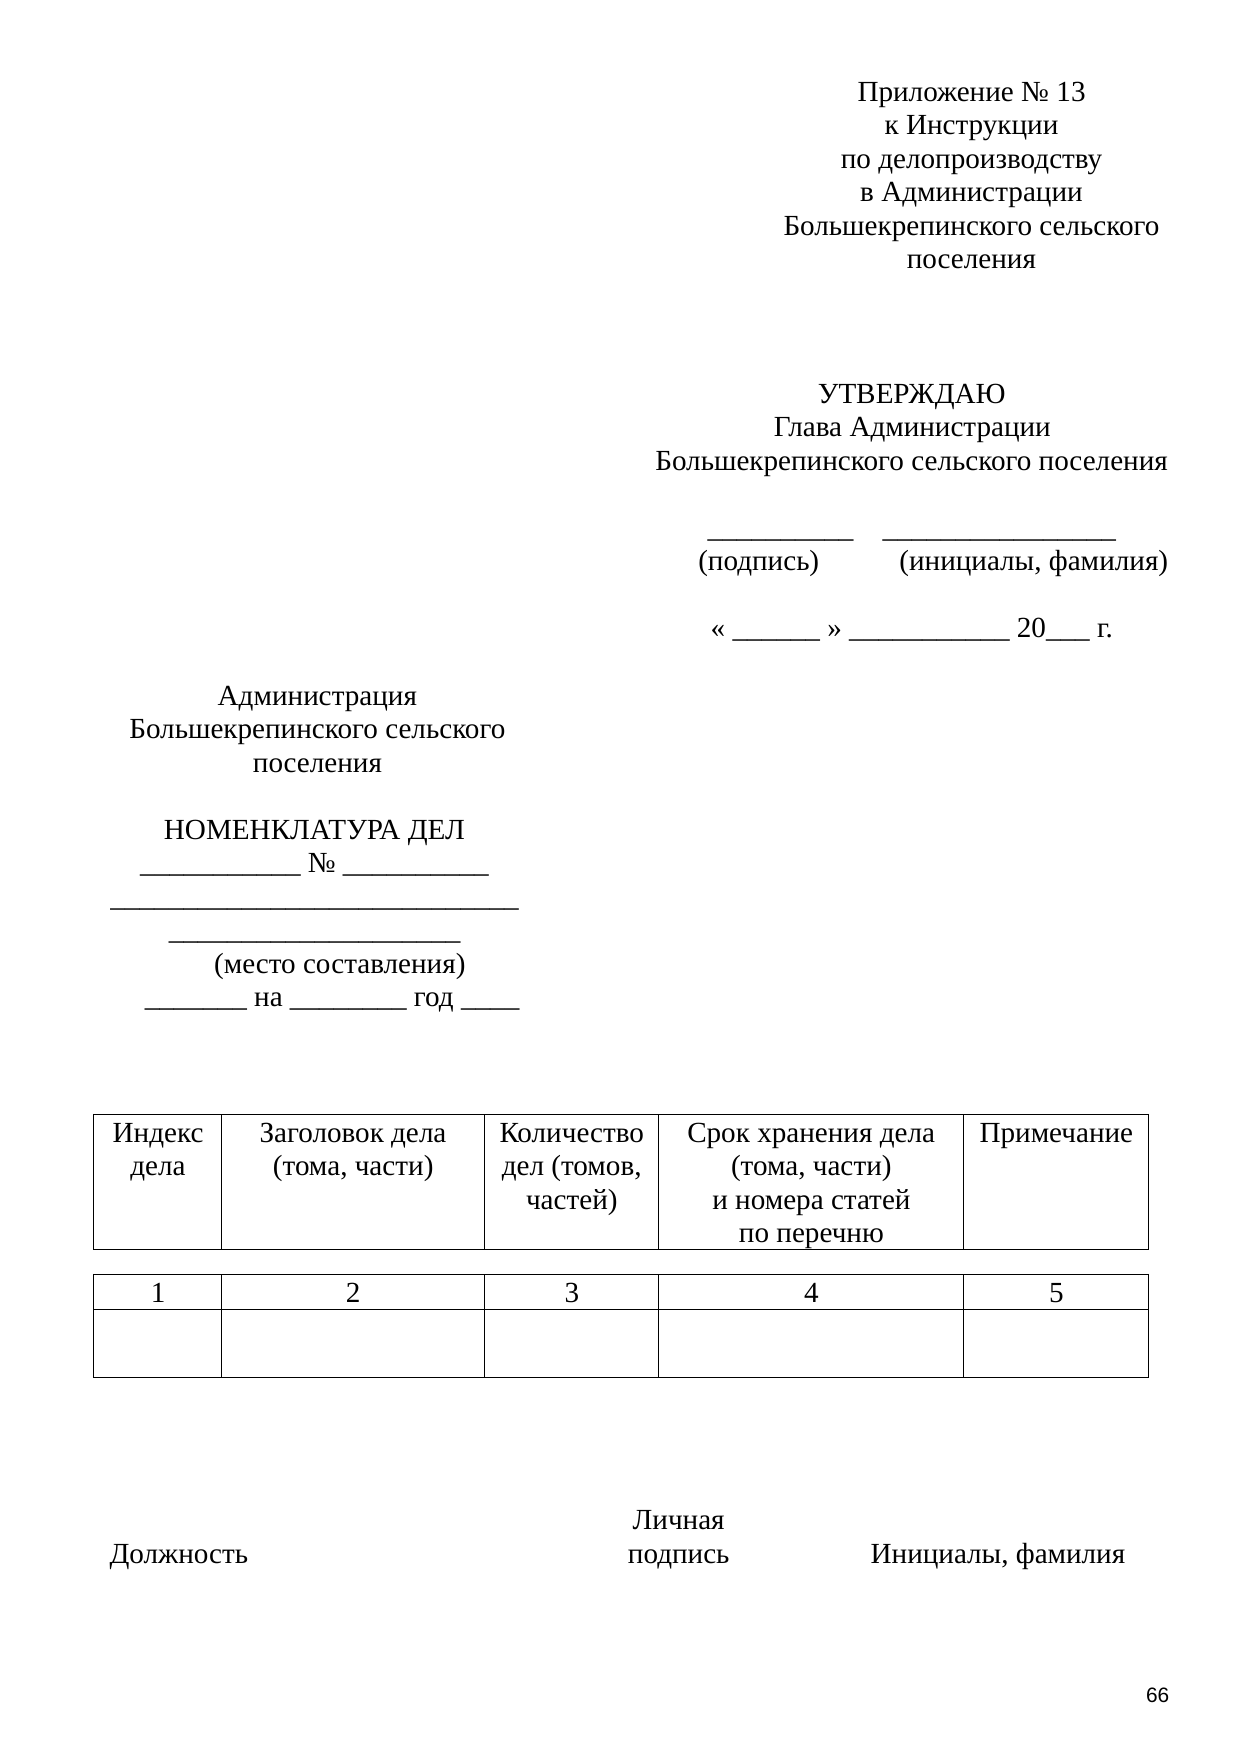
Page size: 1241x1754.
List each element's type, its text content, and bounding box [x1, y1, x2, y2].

table_header 4 [659, 1275, 963, 1308]
table_header Инициалы, фамилия [790, 1469, 1136, 1569]
table_header Личная подпись [567, 1469, 790, 1569]
text Большекрепинского сельского поселения [654, 443, 1169, 476]
table_header Количество дел (томов, частей) [485, 1115, 658, 1249]
text « ______ » ___________ 20___ г. [654, 611, 1169, 644]
table_header Примечание [964, 1115, 1148, 1249]
table_header 1 [94, 1275, 221, 1308]
table_header Должность [98, 1469, 567, 1569]
table_cell [222, 1310, 484, 1377]
table_header Срок хранения дела (тома, части) и номера статей по перечню [659, 1115, 963, 1249]
table_cell [659, 1310, 963, 1377]
table_cell [964, 1310, 1148, 1377]
text Приложение № 13 к Инструкции по делопроизводству в Администрации Большекрепинского сельского поселения [774, 74, 1169, 275]
text __________ ________________ [654, 510, 1169, 543]
table_header 5 [964, 1275, 1148, 1308]
table_cell [485, 1310, 658, 1377]
text НОМЕНКЛАТУРА ДЕЛ ___________ № __________ ________________________________________________ (место составления) [109, 812, 519, 979]
table_header 2 [222, 1275, 484, 1308]
text _______ на ________ год ____ [109, 979, 554, 1013]
table_header Индекс дела [94, 1115, 221, 1249]
text (подпись) (инициалы, фамилия) [654, 543, 1169, 577]
text Администрация Большекрепинского сельского поселения [109, 678, 525, 778]
table_header Заголовок дела (тома, части) [222, 1115, 484, 1249]
text УТВЕРЖДАЮ Глава Администрации [654, 376, 1169, 443]
table_cell [94, 1310, 221, 1377]
table_header 3 [485, 1275, 658, 1308]
